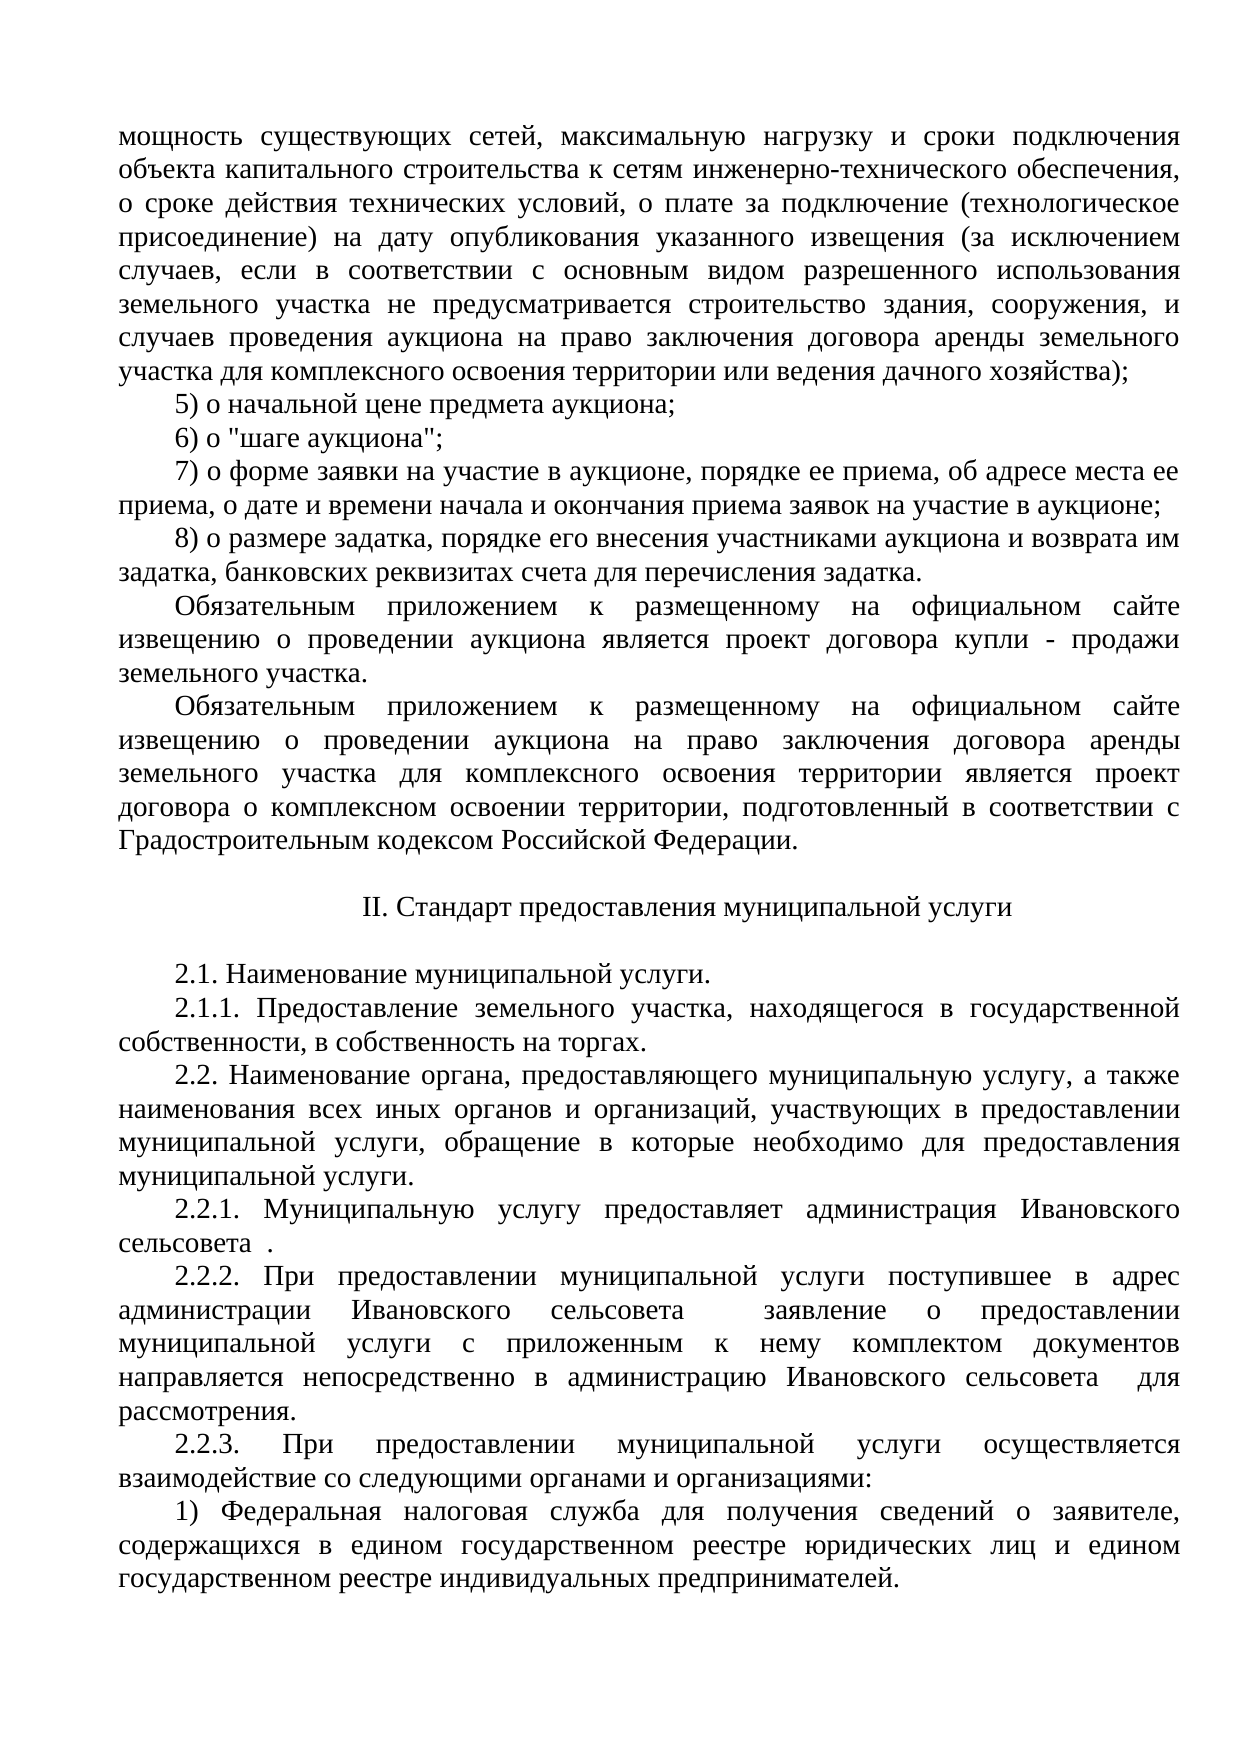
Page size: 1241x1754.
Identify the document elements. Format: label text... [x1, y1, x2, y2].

text Обязательным приложением к размещенному на официальном сайте извещению о проведении аукциона на право заключения договора аренды земельного участка для комплексного освоения территории является проект договора о комплексном освоении территории, подготовленный в соответствии с Градостроительным кодексом Российской Федерации. [118, 688, 1181, 856]
text 2.1.1. Предоставление земельного участка, находящегося в государственной собственности, в собственность на торгах. [118, 990, 1181, 1057]
text 2.2. Наименование органа, предоставляющего муниципальную услугу, а также наименования всех иных органов и организаций, участвующих в предоставлении муниципальной услуги, обращение в которые необходимо для предоставления муниципальной услуги. [118, 1057, 1181, 1191]
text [118, 118, 1181, 386]
text Обязательным приложением к размещенному на официальном сайте извещению о проведении аукциона является проект договора купли - продажи земельного участка. [118, 588, 1181, 688]
text II. Стандарт предоставления муниципальной услуги [118, 889, 1181, 923]
text 2.2.3. При предоставлении муниципальной услуги осуществляется взаимодействие со следующими органами и организациями: [118, 1426, 1181, 1493]
text 1) Федеральная налоговая служба для получения сведений о заявителе, содержащихся в едином государственном реестре юридических лиц и едином государственном реестре индивидуальных предпринимателей. [118, 1493, 1181, 1594]
text 7) о форме заявки на участие в аукционе, порядке ее приема, об адресе места ее приема, о дате и времени начала и окончания приема заявок на участие в аукционе; [118, 453, 1181, 521]
text 2.2.2. При предоставлении муниципальной услуги поступившее в адрес администрации Ивановского сельсовета заявление о предоставлении муниципальной услуги с приложенным к нему комплектом документов направляется непосредственно в администрацию Ивановского сельсовета для рассмотрения. [118, 1258, 1181, 1426]
text 2.2.1. Муниципальную услугу предоставляет администрация Ивановского сельсовета . [118, 1191, 1181, 1258]
text 8) о размере задатка, порядке его внесения участниками аукциона и возврата им задатка, банковских реквизитах счета для перечисления задатка. [118, 521, 1181, 588]
text 6) о "шаге аукциона"; [118, 420, 1181, 453]
text 2.1. Наименование муниципальной услуги. [118, 957, 1181, 990]
text 5) о начальной цене предмета аукциона; [118, 386, 1181, 420]
